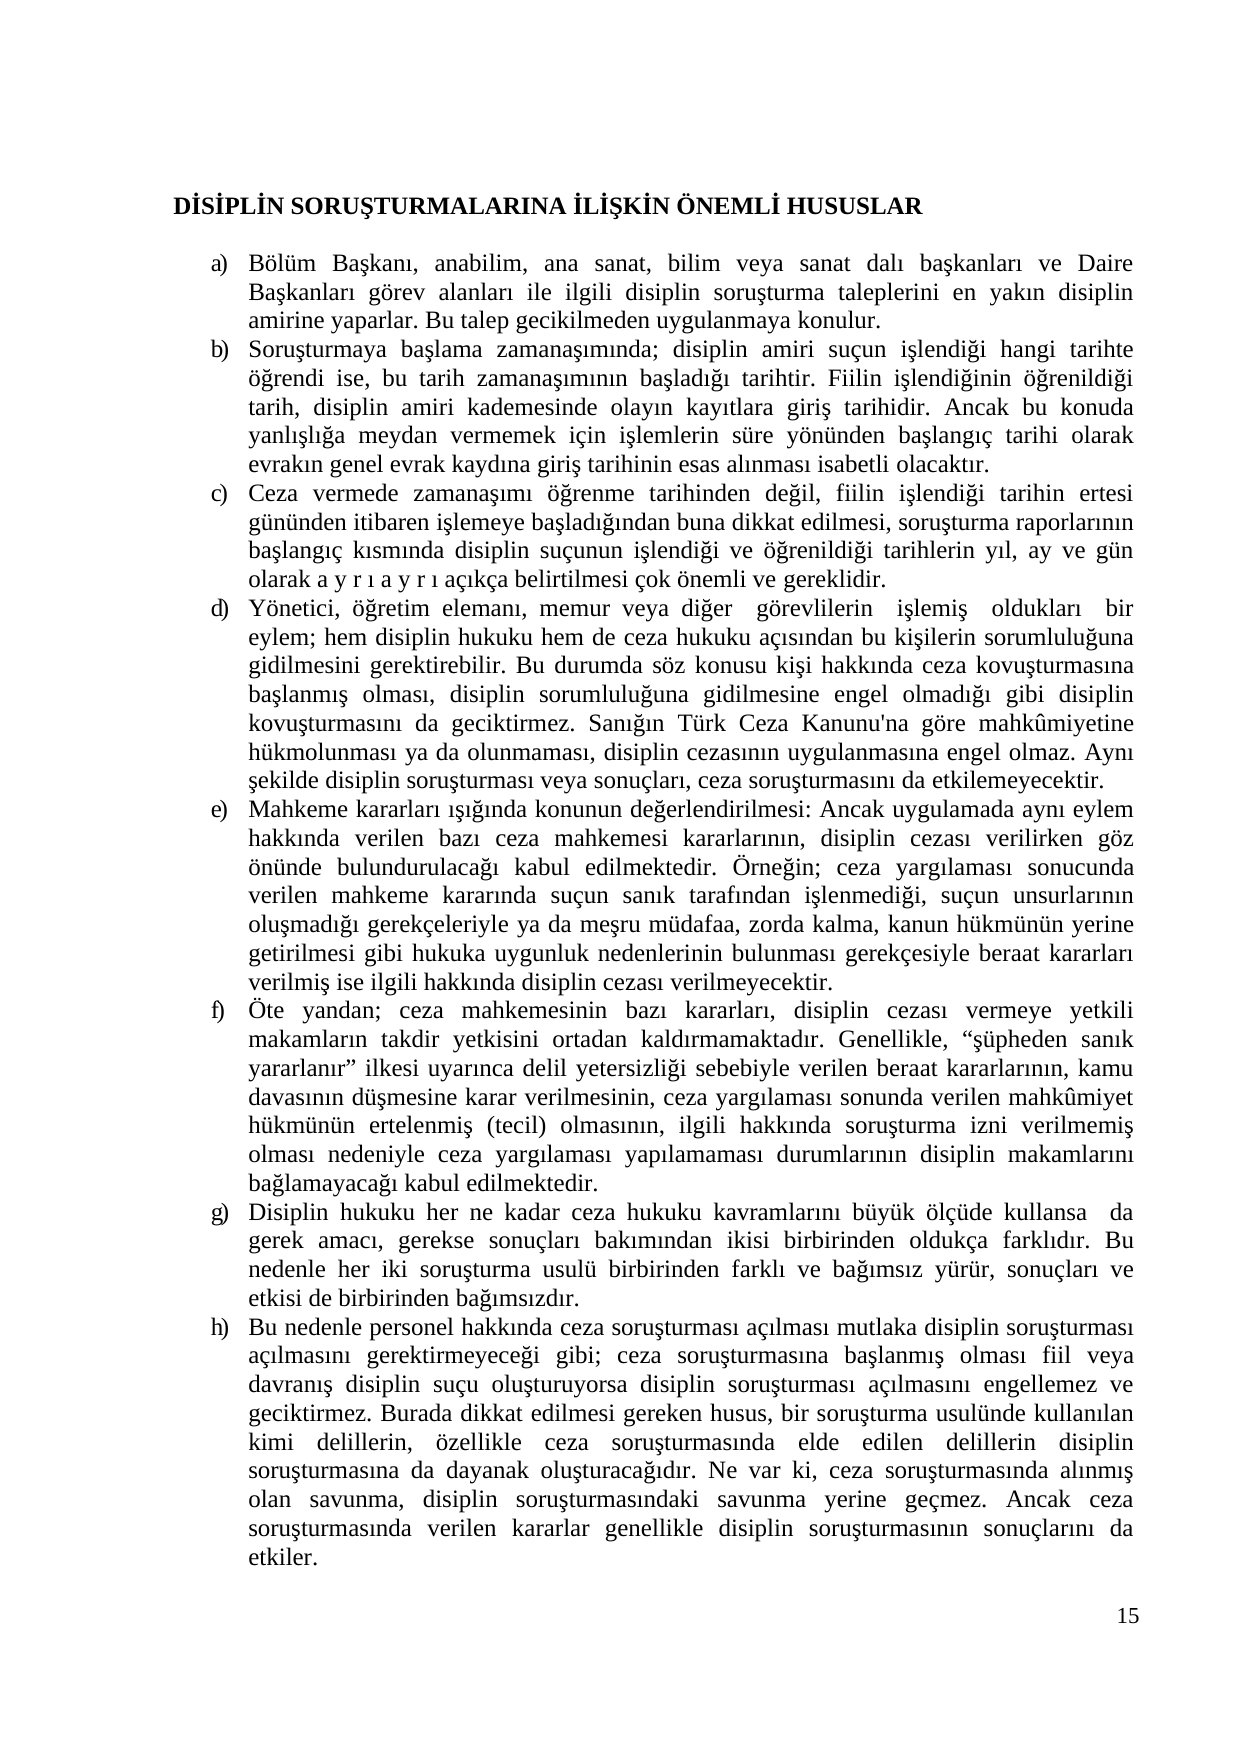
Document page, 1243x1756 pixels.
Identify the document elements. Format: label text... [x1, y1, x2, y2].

list Soruşturmaya başlama zamanaşımında; disiplin amiri suçun işlendiği hangi tarihte öğrendi ise, bu tarih zamanaşımının başladığı tarihtir. Fiilin işlendiğinin öğrenildiği tarih, disiplin amiri kademesinde olayın kayıtlara giriş tarihidir. Ancak bu konuda yanlışlığa meydan vermemek için işlemlerin süre yönünden başlangıç tarihi olarak evrakın genel evrak kaydına giriş tarihinin esas alınması isabetli olacaktır. [211, 334, 1134, 478]
subtitle DİSİPLİN SORUŞTURMALARINA İLİŞKİN ÖNEMLİ HUSUSLAR [173, 191, 1145, 219]
list Ceza vermede zamanaşımı öğrenme tarihinden değil, fiilin işlendiği tarihin ertesi gününden itibaren işlemeye başladığından buna dikkat edilmesi, soruşturma raporlarının başlangıç kısmında disiplin suçunun işlendiği ve öğrenildiği tarihlerin yıl, ay ve gün olarak a y r ı a y r ı açıkça belirtilmesi çok önemli ve gereklidir. [211, 478, 1134, 593]
list Yönetici, öğretim elemanı, memur veya diğer görevlilerin işlemiş oldukları bir eylem; hem disiplin hukuku hem de ceza hukuku açısından bu kişilerin sorumluluğuna gidilmesini gerektirebilir. Bu durumda söz konusu kişi hakkında ceza kovuşturmasına başlanmış olması, disiplin sorumluluğuna gidilmesine engel olmadığı gibi disiplin kovuşturmasını da geciktirmez. Sanığın Türk Ceza Kanunu'na göre mahkûmiyetine hükmolunması ya da olunmaması, disiplin cezasının uygulanmasına engel olmaz. Aynı şekilde disiplin soruşturması veya sonuçları, ceza soruşturmasını da etkilemeyecektir. [211, 593, 1134, 794]
list Mahkeme kararları ışığında konunun değerlendirilmesi: Ancak uygulamada aynı eylem hakkında verilen bazı ceza mahkemesi kararlarının, disiplin cezası verilirken göz önünde bulundurulacağı kabul edilmektedir. Örneğin; ceza yargılaması sonucunda verilen mahkeme kararında suçun sanık tarafından işlenmediği, suçun unsurlarının oluşmadığı gerekçeleriyle ya da meşru müdafaa, zorda kalma, kanun hükmünün yerine getirilmesi gibi hukuka uygunluk nedenlerinin bulunması gerekçesiyle beraat kararları verilmiş ise ilgili hakkında disiplin cezası verilmeyecektir. [211, 794, 1134, 996]
list Disiplin hukuku her ne kadar ceza hukuku kavramlarını büyük ölçüde kullansa da gerek amacı, gerekse sonuçları bakımından ikisi birbirinden oldukça farklıdır. Bu nedenle her iki soruşturma usulü birbirinden farklı ve bağımsız yürür, sonuçları ve etkisi de birbirinden bağımsızdır. [211, 1197, 1134, 1312]
list Bölüm Başkanı, anabilim, ana sanat, bilim veya sanat dalı başkanları ve Daire Başkanları görev alanları ile ilgili disiplin soruşturma taleplerini en yakın disiplin amirine yaparlar. Bu talep gecikilmeden uygulanmaya konulur. [211, 248, 1134, 334]
list Öte yandan; ceza mahkemesinin bazı kararları, disiplin cezası vermeye yetkili makamların takdir yetkisini ortadan kaldırmamaktadır. Genellikle, “şüpheden sanık yararlanır” ilkesi uyarınca delil yetersizliği sebebiyle verilen beraat kararlarının, kamu davasının düşmesine karar verilmesinin, ceza yargılaması sonunda verilen mahkûmiyet hükmünün ertelenmiş (tecil) olmasının, ilgili hakkında soruşturma izni verilmemiş olması nedeniyle ceza yargılaması yapılamaması durumlarının disiplin makamlarını bağlamayacağı kabul edilmektedir. [211, 996, 1134, 1197]
list Bu nedenle personel hakkında ceza soruşturması açılması mutlaka disiplin soruşturması açılmasını gerektirmeyeceği gibi; ceza soruşturmasına başlanmış olması fiil veya davranış disiplin suçu oluşturuyorsa disiplin soruşturması açılmasını engellemez ve geciktirmez. Burada dikkat edilmesi gereken husus, bir soruşturma usulünde kullanılan kimi delillerin, özellikle ceza soruşturmasında elde edilen delillerin disiplin soruşturmasına da dayanak oluşturacağıdır. Ne var ki, ceza soruşturmasında alınmış olan savunma, disiplin soruşturmasındaki savunma yerine geçmez. Ancak ceza soruşturmasında verilen kararlar genellikle disiplin soruşturmasının sonuçlarını da etkiler. [211, 1312, 1134, 1571]
